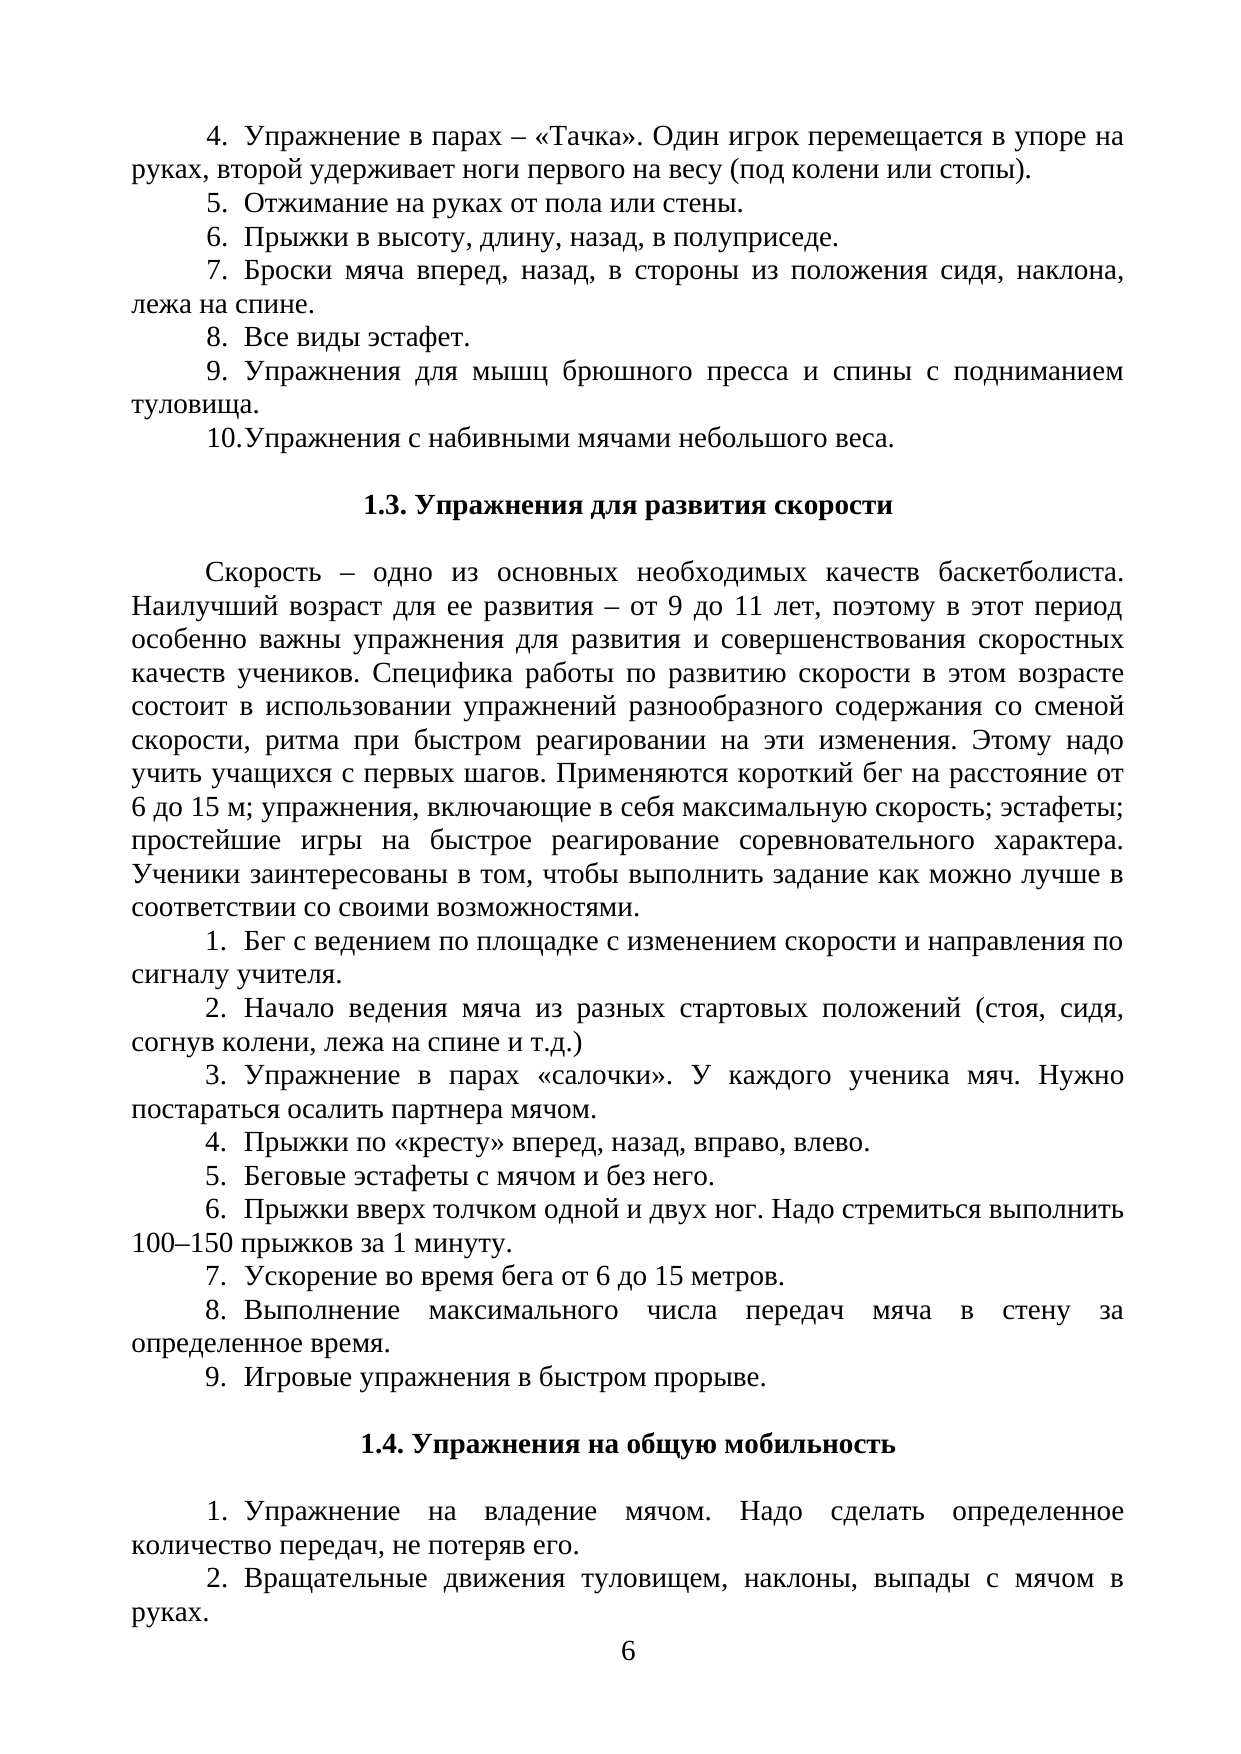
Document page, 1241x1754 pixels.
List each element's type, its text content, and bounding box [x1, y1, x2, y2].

list Прыжки в высоту, длину, назад, в полуприседе. [131, 219, 1125, 252]
list Бег с ведением по площадке с изменением скорости и направления по сигналу учителя. [131, 923, 1125, 990]
list Упражнение на владение мячом. Надо сделать определенное количество передач, не потеряв его. [131, 1493, 1125, 1560]
list Беговые эстафеты с мячом и без него. [131, 1158, 1125, 1191]
list Вращательные движения туловищем, наклоны, выпады с мячом в руках. [131, 1560, 1125, 1627]
list Упражнение в парах «салочки». У каждого ученика мяч. Нужно постараться осалить партнера мячом. [131, 1057, 1125, 1124]
list Все виды эстафет. [131, 319, 1125, 353]
list Броски мяча вперед, назад, в стороны из положения сидя, наклона, лежа на спине. [131, 252, 1125, 319]
text 1.4. Упражнения на общую мобильность [131, 1426, 1125, 1460]
list Упражнения с набивными мячами небольшого веса. [131, 420, 1125, 453]
list Упражнения для мышц брюшного пресса и спины с подниманием туловища. [131, 353, 1125, 420]
list Начало ведения мяча из разных стартовых положений (стоя, сидя, согнув колени, лежа на спине и т.д.) [131, 990, 1125, 1057]
list Отжимание на руках от пола или стены. [131, 185, 1125, 219]
list Выполнение максимального числа передач мяча в стену за определенное время. [131, 1292, 1125, 1359]
text 1.3. Упражнения для развития скорости [131, 487, 1125, 521]
text Скорость – одно из основных необходимых качеств баскетболиста. Наилучший возраст для ее развития – от 9 до 11 лет, поэтому в этот период особенно важны упражнения для развития и совершенствования скоростных качеств учеников. Специфика работы по развитию скорости в этом возрасте состоит в использовании упражнений разнообразного содержания со сменой скорости, ритма при быстром реагировании на эти изменения. Этому надо учить учащихся с первых шагов. Применяются короткий бег на расстояние от 6 до 15 м; упражнения, включающие в себя максимальную скорость; эстафеты; простейшие игры на быстрое реагирование соревновательного характера. Ученики заинтересованы в том, чтобы выполнить задание как можно лучше в соответствии со своими возможностями. [131, 554, 1125, 923]
list Упражнение в парах – «Тачка». Один игрок перемещается в упоре на руках, второй удерживает ноги первого на весу (под колени или стопы). [131, 118, 1125, 185]
list Игровые упражнения в быстром прорыве. [131, 1359, 1125, 1393]
list Прыжки по «кресту» вперед, назад, вправо, влево. [131, 1124, 1125, 1158]
list Прыжки вверх толчком одной и двух ног. Надо стремиться выполнить 100–150 прыжков за 1 минуту. [131, 1191, 1125, 1258]
list Ускорение во время бега от 6 до 15 метров. [131, 1258, 1125, 1292]
